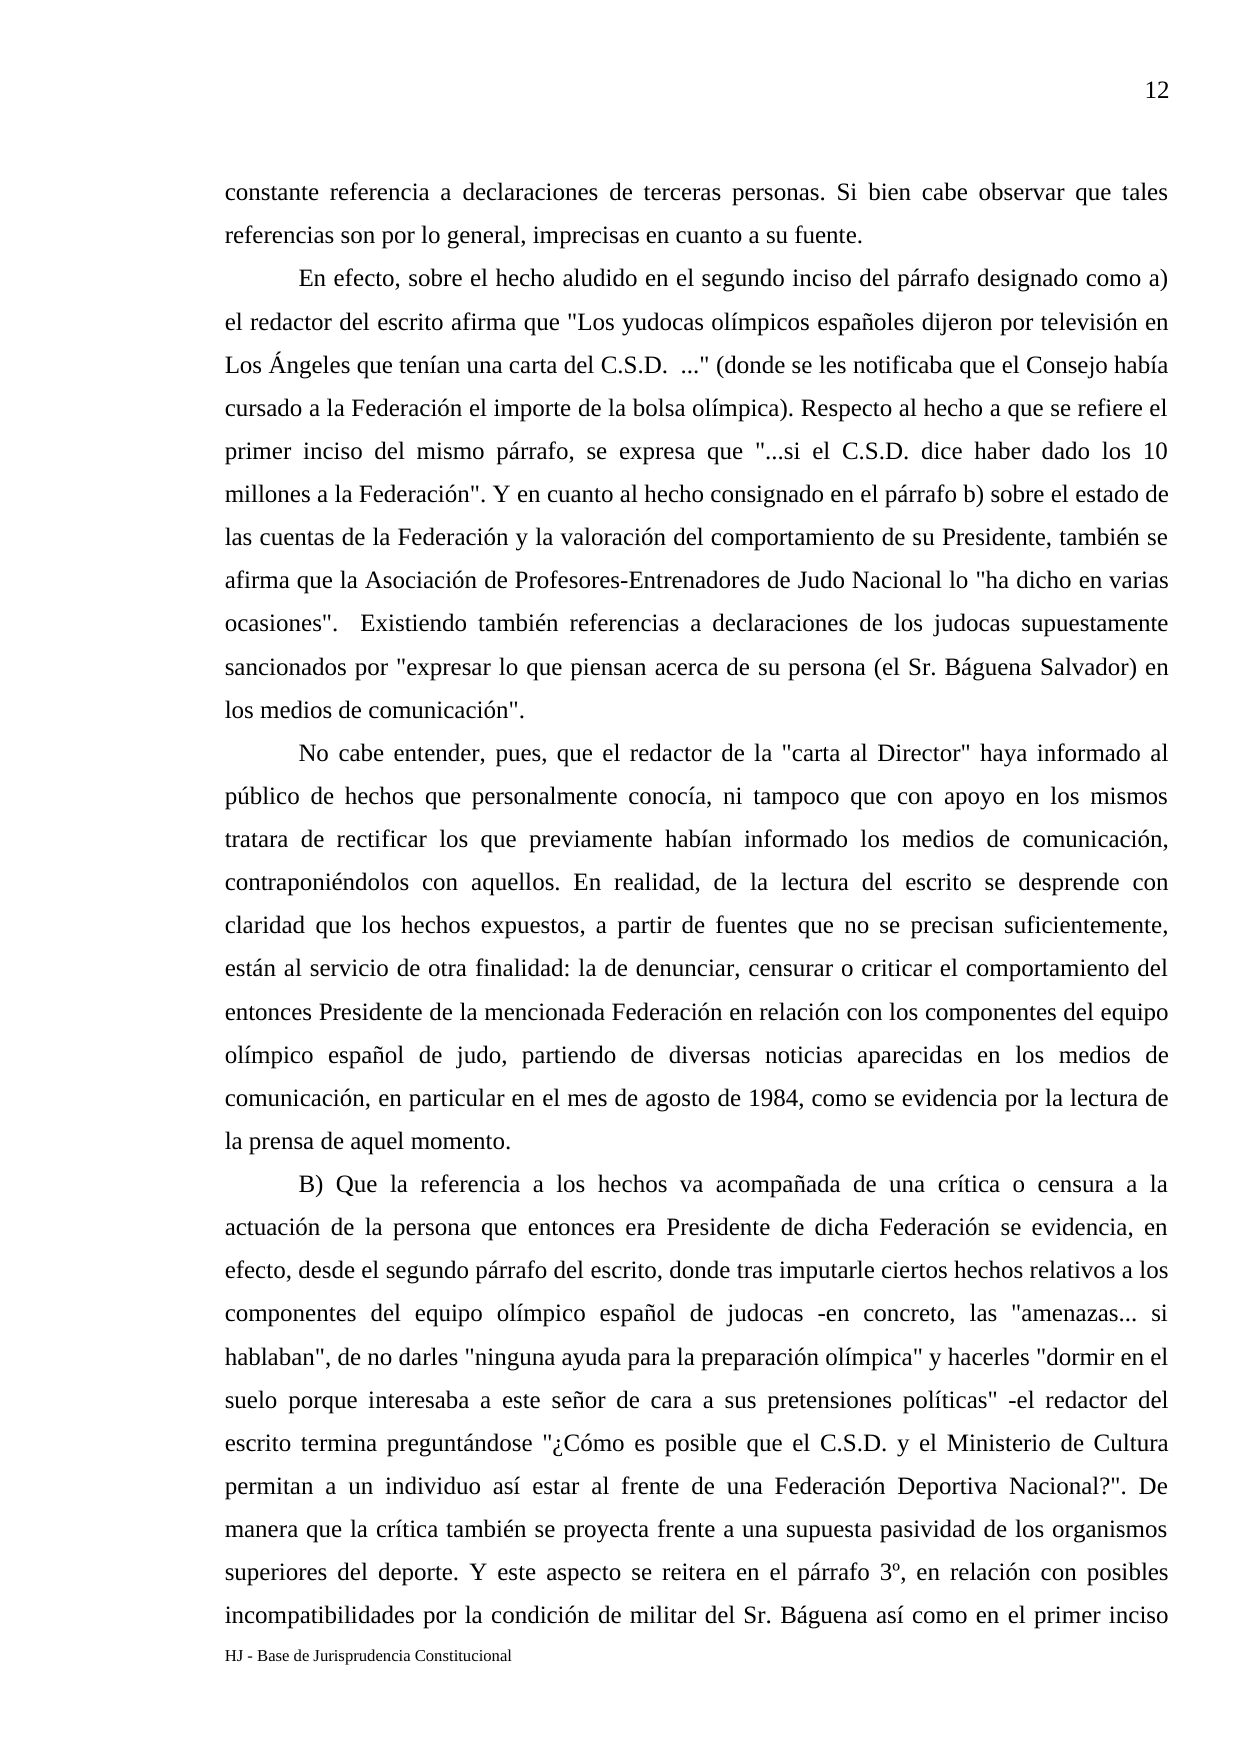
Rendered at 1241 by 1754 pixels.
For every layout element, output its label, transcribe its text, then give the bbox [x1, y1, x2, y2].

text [224, 1169, 1169, 1629]
text No cabe entender, pues, que el redactor de la "carta al Director" haya informado al público de hechos que personalmente conocía, ni tampoco que con apoyo en los mismos tratara de rectificar los que previamente habían informado los medios de comunicación, contraponiéndolos con aquellos. En realidad, de la lectura del escrito se desprende con claridad que los hechos expuestos, a partir de fuentes que no se precisan suficientemente, están al servicio de otra finalidad: la de denunciar, censurar o criticar el comportamiento del entonces Presidente de la mencionada Federación en relación con los componentes del equipo olímpico español de judo, partiendo de diversas noticias aparecidas en los medios de comunicación, en particular en el mes de agosto de 1984, como se evidencia por la lectura de la prensa de aquel momento. [224, 738, 1169, 1155]
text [224, 177, 1169, 249]
text En efecto, sobre el hecho aludido en el segundo inciso del párrafo designado como a) el redactor del escrito afirma que "Los yudocas olímpicos españoles dijeron por televisión en Los Ángeles que tenían una carta del C.S.D. ..." (donde se les notificaba que el Consejo había cursado a la Federación el importe de la bolsa olímpica). Respecto al hecho a que se refiere el primer inciso del mismo párrafo, se expresa que "...si el C.S.D. dice haber dado los 10 millones a la Federación". Y en cuanto al hecho consignado en el párrafo b) sobre el estado de las cuentas de la Federación y la valoración del comportamiento de su Presidente, también se afirma que la Asociación de Profesores-Entrenadores de Judo Nacional lo "ha dicho en varias ocasiones". Existiendo también referencias a declaraciones de los judocas supuestamente sancionados por "expresar lo que piensan acerca de su persona (el Sr. Báguena Salvador) en los medios de comunicación". [224, 263, 1169, 723]
